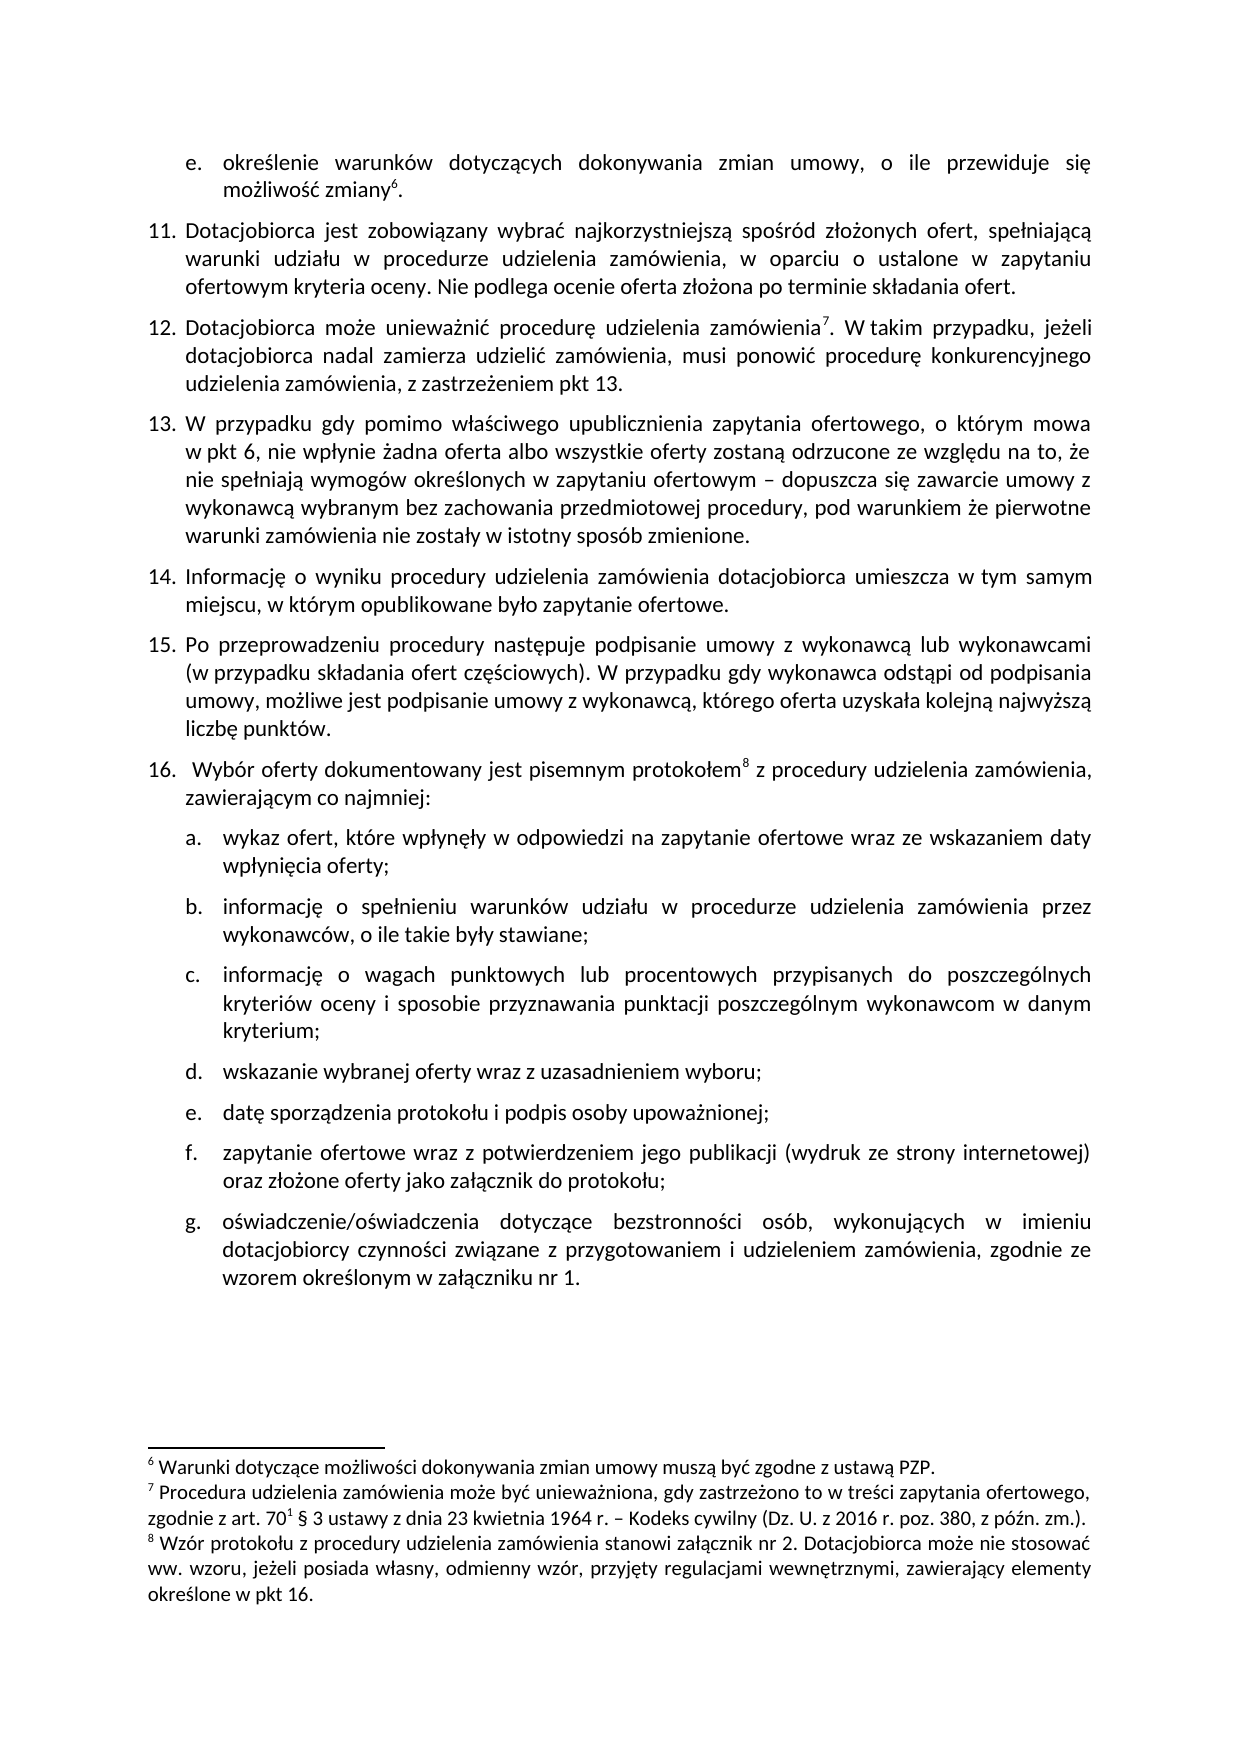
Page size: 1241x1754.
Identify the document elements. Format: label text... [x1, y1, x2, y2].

list wykaz ofert, które wpłynęły w odpowiedzi na zapytanie ofertowe wraz ze wskazaniem daty wpłynięcia oferty; [185, 823, 1093, 879]
list wskazanie wybranej oferty wraz z uzasadnieniem wyboru; [185, 1057, 1093, 1085]
list Wybór oferty dokumentowany jest pisemnym protokołem z procedury udzielenia zamówienia, zawierającym co najmniej: [148, 755, 1093, 811]
list datę sporządzenia protokołu i podpis osoby upoważnionej; [185, 1098, 1093, 1126]
list W przypadku gdy pomimo właściwego upublicznienia zapytania ofertowego, o którym mowa w pkt 6, nie wpłynie żadna oferta albo wszystkie oferty zostaną odrzucone ze względu na to, że nie spełniają wymogów określonych w zapytaniu ofertowym – dopuszcza się zawarcie umowy z wykonawcą wybranym bez zachowania przedmiotowej procedury, pod warunkiem że pierwotne warunki zamówienia nie zostały w istotny sposób zmienione. [148, 409, 1093, 549]
list Dotacjobiorca jest zobowiązany wybrać najkorzystniejszą spośród złożonych ofert, spełniającą warunki udziału w procedurze udzielenia zamówienia, w oparciu o ustalone w zapytaniu ofertowym kryteria oceny. Nie podlega ocenie oferta złożona po terminie składania ofert. [148, 216, 1093, 300]
list zapytanie ofertowe wraz z potwierdzeniem jego publikacji (wydruk ze strony internetowej) oraz złożone oferty jako załącznik do protokołu; [185, 1138, 1093, 1194]
list informację o wagach punktowych lub procentowych przypisanych do poszczególnych kryteriów oceny i sposobie przyznawania punktacji poszczególnym wykonawcom w danym kryterium; [185, 961, 1093, 1045]
list Po przeprowadzeniu procedury następuje podpisanie umowy z wykonawcą lub wykonawcami (w przypadku składania ofert częściowych). W przypadku gdy wykonawca odstąpi od podpisania umowy, możliwe jest podpisanie umowy z wykonawcą, którego oferta uzyskała kolejną najwyższą liczbę punktów. [148, 630, 1093, 742]
list określenie warunków dotyczących dokonywania zmian umowy, o ile przewiduje się możliwość zmiany. [185, 148, 1093, 204]
list Dotacjobiorca może unieważnić procedurę udzielenia zamówienia. W takim przypadku, jeżeli dotacjobiorca nadal zamierza udzielić zamówienia, musi ponowić procedurę konkurencyjnego udzielenia zamówienia, z zastrzeżeniem pkt 13. [148, 313, 1093, 397]
list Informację o wyniku procedury udzielenia zamówienia dotacjobiorca umieszcza w tym samym miejscu, w którym opublikowane było zapytanie ofertowe. [148, 562, 1093, 618]
list oświadczenie/oświadczenia dotyczące bezstronności osób, wykonujących w imieniu dotacjobiorcy czynności związane z przygotowaniem i udzieleniem zamówienia, zgodnie ze wzorem określonym w załączniku nr 1. [185, 1207, 1093, 1291]
list informację o spełnieniu warunków udziału w procedurze udzielenia zamówienia przez wykonawców, o ile takie były stawiane; [185, 892, 1093, 948]
